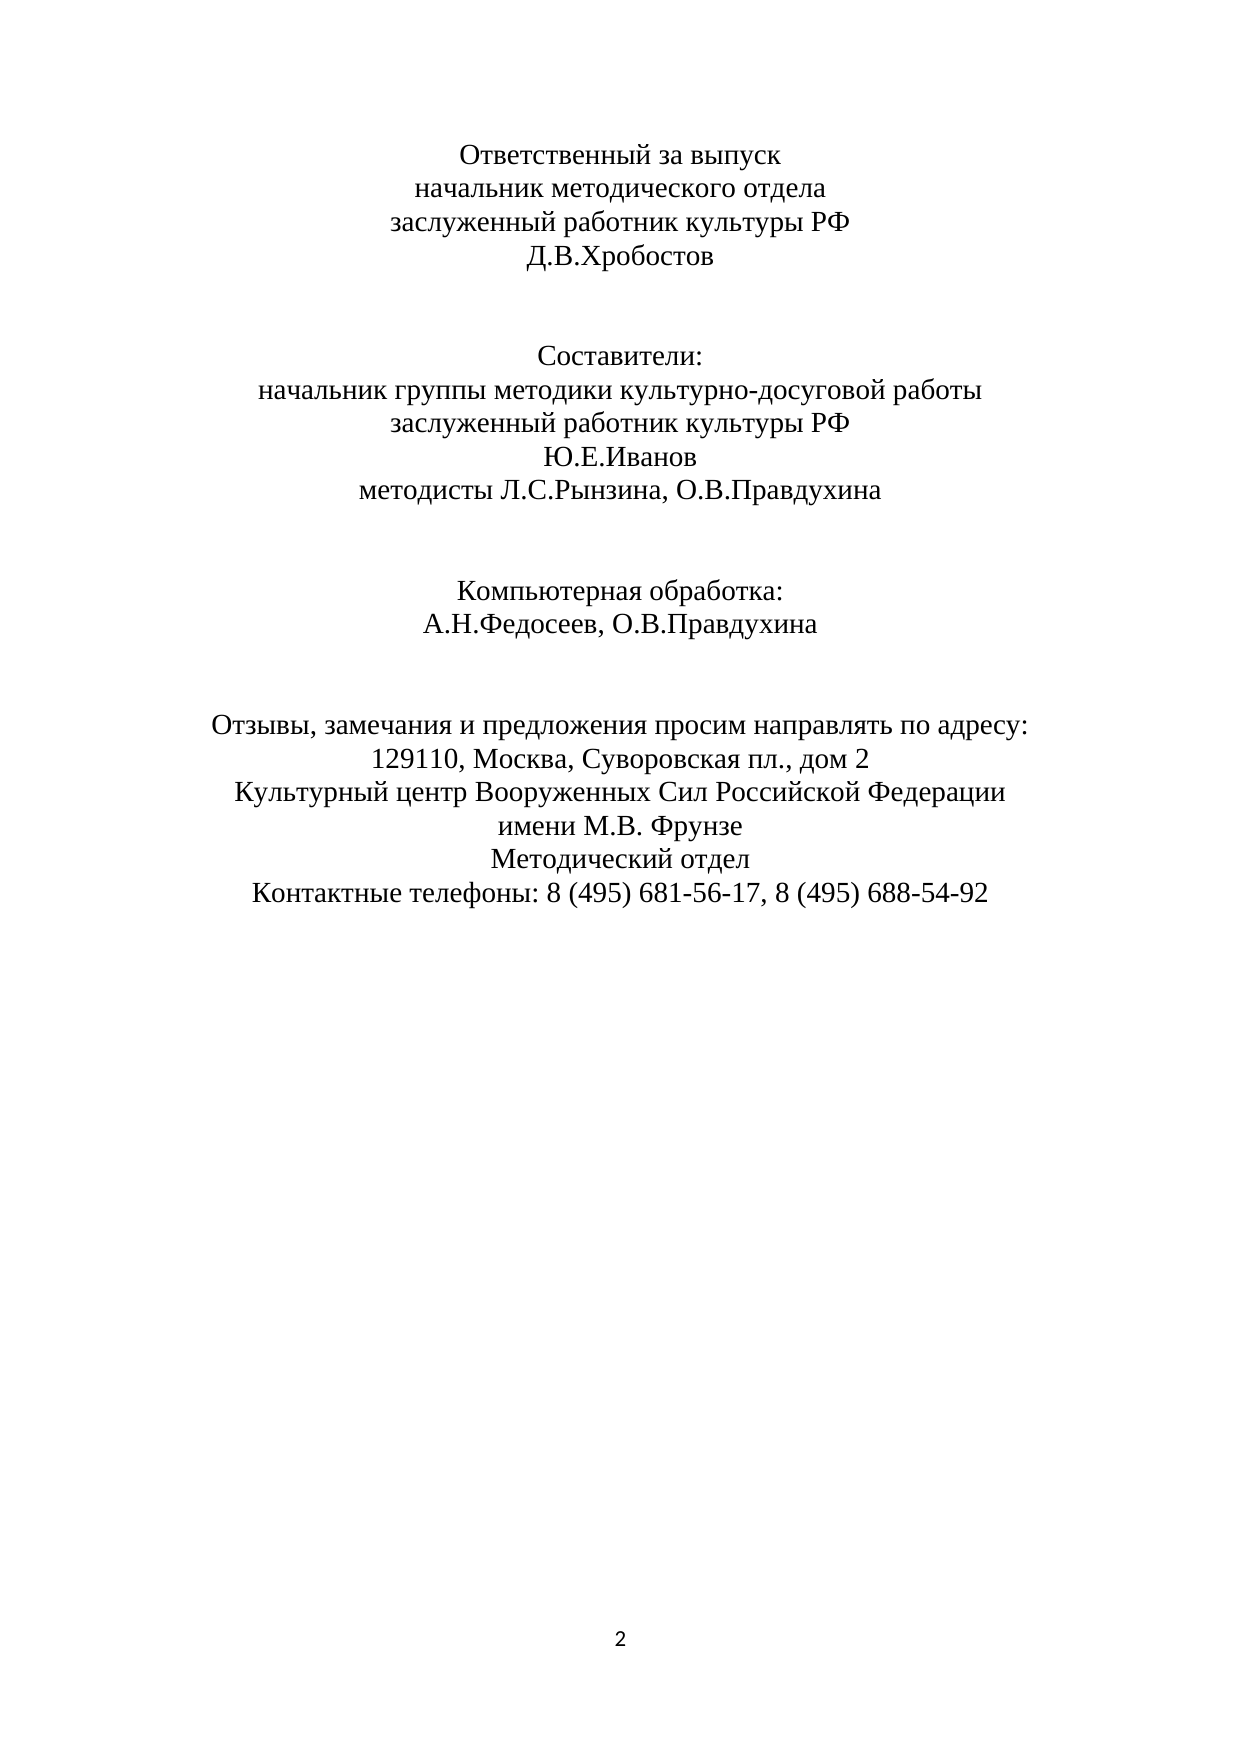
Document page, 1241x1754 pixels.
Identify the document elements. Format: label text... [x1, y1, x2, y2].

text заслуженный работник культуры РФ [118, 405, 1122, 439]
text Контактные телефоны: 8 (495) 681-56-17, 8 (495) 688-54-92 [118, 875, 1122, 908]
text начальник методического отдела [118, 171, 1122, 204]
text Составители: [118, 338, 1122, 372]
text Ответственный за выпуск [118, 137, 1122, 171]
text методисты Л.С.Рынзина, О.В.Правдухина [118, 472, 1122, 506]
text Методический отдел [118, 841, 1122, 875]
text Д.В.Хробостов [118, 238, 1122, 271]
text Ю.Е.Иванов [118, 439, 1122, 472]
text начальник группы методики культурно-досуговой работы [118, 372, 1122, 405]
text А.Н.Федосеев, О.В.Правдухина [118, 607, 1122, 640]
text Компьютерная обработка: [118, 573, 1122, 607]
text имени М.В. Фрунзе [118, 808, 1122, 841]
text 129110, Москва, Суворовская пл., дом 2 [118, 741, 1122, 774]
text Культурный центр Вооруженных Сил Российской Федерации [118, 774, 1122, 808]
text Отзывы, замечания и предложения просим направлять по адресу: [118, 707, 1122, 741]
text заслуженный работник культуры РФ [118, 204, 1122, 238]
